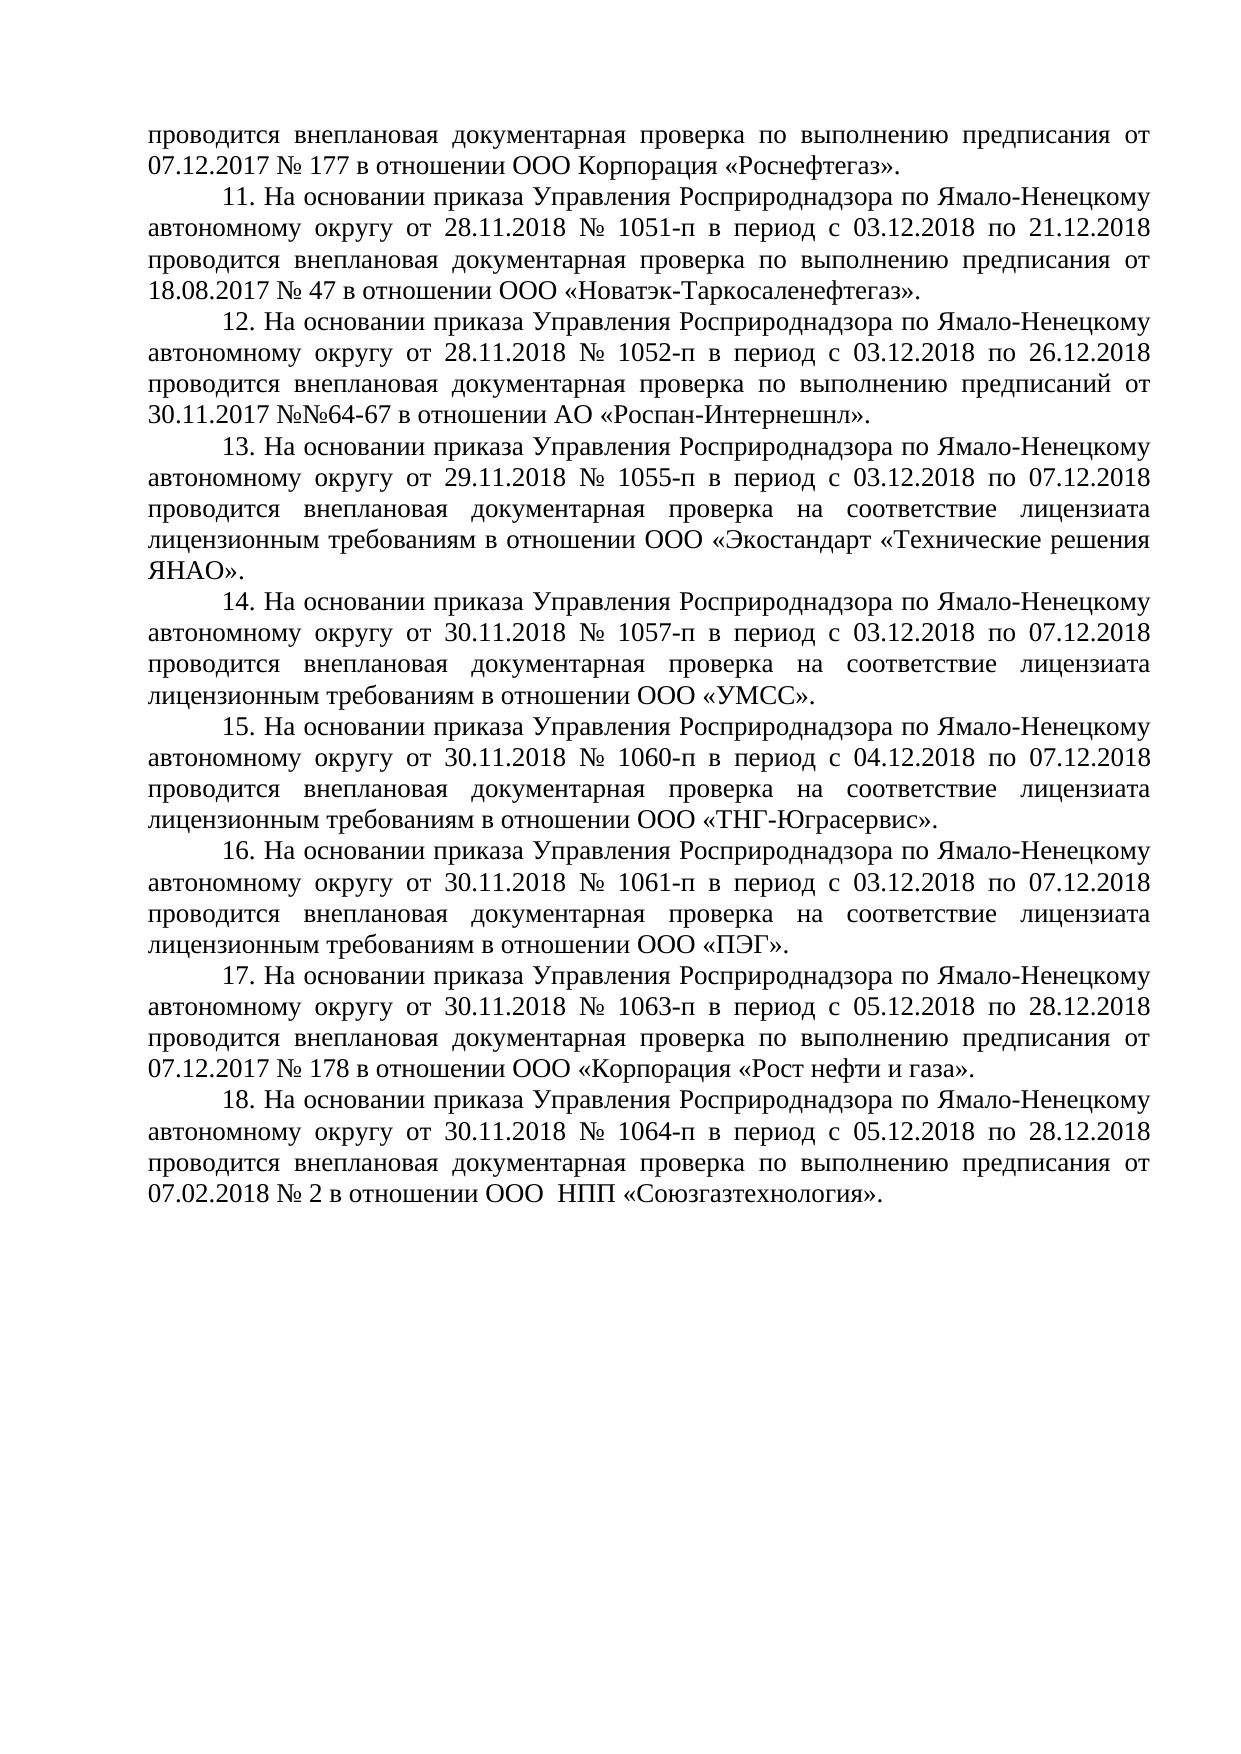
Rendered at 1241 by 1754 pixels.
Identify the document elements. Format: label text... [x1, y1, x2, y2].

text 16. На основании приказа Управления Росприроднадзора по Ямало-Ненецкому автономному округу от 30.11.2018 № 1061-п в период с 03.12.2018 по 07.12.2018 проводится внеплановая документарная проверка на соответствие лицензиата лицензионным требованиям в отношении ООО «ПЭГ». [148, 834, 1152, 959]
text 18. На основании приказа Управления Росприроднадзора по Ямало-Ненецкому автономному округу от 30.11.2018 № 1064-п в период с 05.12.2018 по 28.12.2018 проводится внеплановая документарная проверка по выполнению предписания от 07.02.2018 № 2 в отношении ООО НПП «Союзгазтехнология». [148, 1084, 1152, 1208]
text 15. На основании приказа Управления Росприроднадзора по Ямало-Ненецкому автономному округу от 30.11.2018 № 1060-п в период с 04.12.2018 по 07.12.2018 проводится внеплановая документарная проверка на соответствие лицензиата лицензионным требованиям в отношении ООО «ТНГ-Юграсервис». [148, 710, 1152, 834]
text 17. На основании приказа Управления Росприроднадзора по Ямало-Ненецкому автономному округу от 30.11.2018 № 1063-п в период с 05.12.2018 по 28.12.2018 проводится внеплановая документарная проверка по выполнению предписания от 07.12.2017 № 178 в отношении ООО «Корпорация «Рост нефти и газа». [148, 959, 1152, 1084]
text 13. На основании приказа Управления Росприроднадзора по Ямало-Ненецкому автономному округу от 29.11.2018 № 1055-п в период с 03.12.2018 по 07.12.2018 проводится внеплановая документарная проверка на соответствие лицензиата лицензионным требованиям в отношении ООО «Экостандарт «Технические решения ЯНАО». [148, 429, 1152, 585]
text 14. На основании приказа Управления Росприроднадзора по Ямало-Ненецкому автономному округу от 30.11.2018 № 1057-п в период с 03.12.2018 по 07.12.2018 проводится внеплановая документарная проверка на соответствие лицензиата лицензионным требованиям в отношении ООО «УМСС». [148, 585, 1152, 710]
text 12. На основании приказа Управления Росприроднадзора по Ямало-Ненецкому автономному округу от 28.11.2018 № 1052-п в период с 03.12.2018 по 26.12.2018 проводится внеплановая документарная проверка по выполнению предписаний от 30.11.2017 №№64-67 в отношении АО «Роспан-Интернешнл». [148, 305, 1152, 429]
text 11. На основании приказа Управления Росприроднадзора по Ямало-Ненецкому автономному округу от 28.11.2018 № 1051-п в период с 03.12.2018 по 21.12.2018 проводится внеплановая документарная проверка по выполнению предписания от 18.08.2017 № 47 в отношении ООО «Новатэк-Таркосаленефтегаз». [148, 180, 1152, 305]
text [148, 118, 1152, 180]
